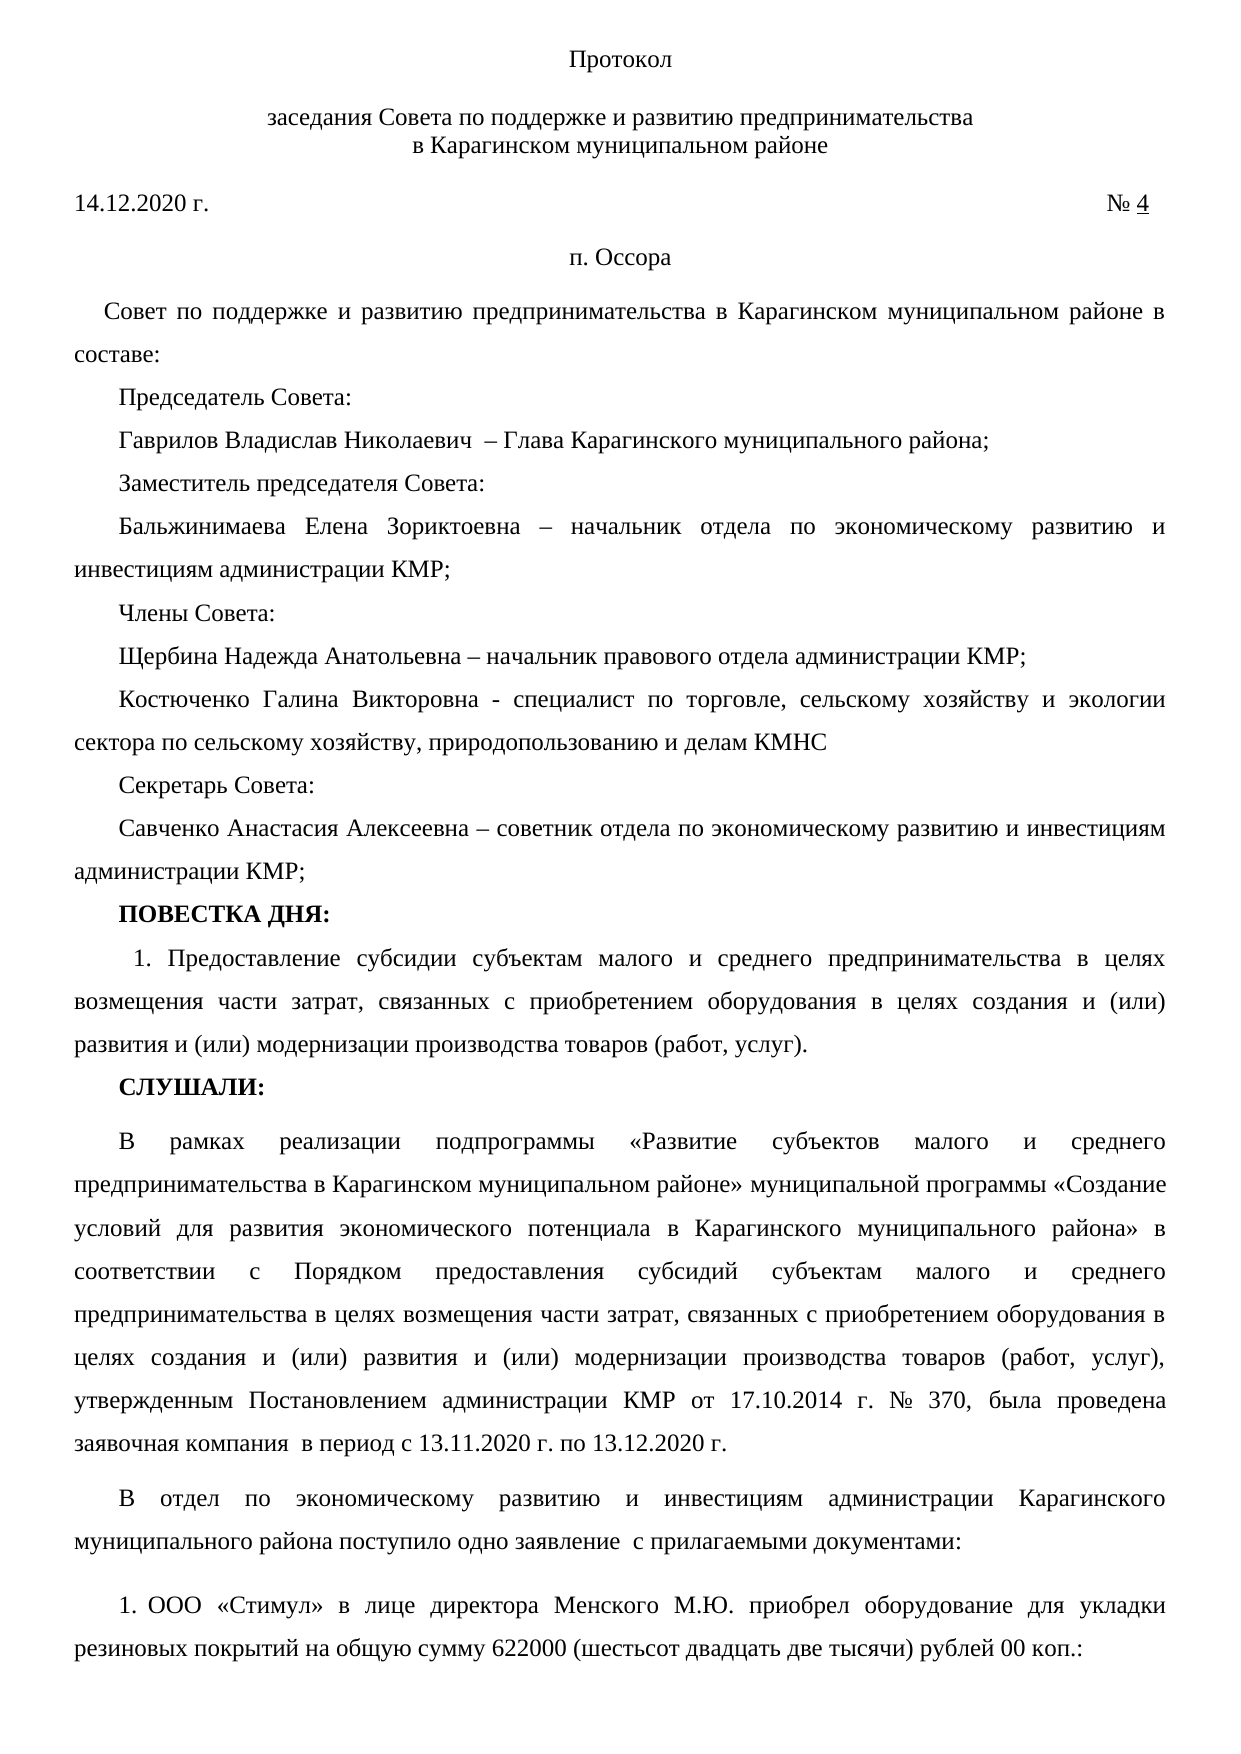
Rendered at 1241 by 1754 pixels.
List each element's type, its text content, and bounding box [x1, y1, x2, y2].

text Гаврилов Владислав Николаевич – Глава Карагинского муниципального района; [74, 425, 1167, 454]
text В отдел по экономическому развитию и инвестициям администрации Карагинского муниципального района поступило одно заявление с прилагаемыми документами: [74, 1483, 1167, 1554]
text Костюченко Галина Викторовна - специалист по торговле, сельскому хозяйству и экологии сектора по сельскому хозяйству, природопользованию и делам КМНС [74, 684, 1167, 756]
text СЛУШАЛИ: [74, 1072, 1167, 1101]
list ООО «Стимул» в лице директора Менского М.Ю. приобрел оборудование для укладки резиновых покрытий на общую сумму 622000 (шестьсот двадцать две тысячи) рублей 00 коп.: [74, 1590, 1167, 1662]
text Бальжинимаева Елена Зориктоевна – начальник отдела по экономическому развитию и инвестициям администрации КМР; [74, 511, 1167, 583]
subtitle В рамках реализации подпрограммы «Развитие субъектов малого и среднего предпринимательства в Карагинском муниципальном районе» муниципальной программы «Создание условий для развития экономического потенциала в Карагинского муниципального района» в соответствии с Порядком предоставления субсидий субъектам малого и среднего предпринимательства в целях возмещения части затрат, связанных с приобретением оборудования в целях создания и (или) развития и (или) модернизации производства товаров (работ, услуг), утвержденным Постановлением администрации КМР от 17.10.2014 г. № 370, была проведена заявочная компания в период с 13.11.2020 г. по 13.12.2020 г. [74, 1126, 1167, 1457]
text 14.12.2020 г. № 4 [74, 188, 1167, 217]
text Совет по поддержке и развитию предпринимательства в Карагинском муниципальном районе в составе: [74, 296, 1167, 368]
text Протокол [74, 44, 1167, 73]
text п. Оссора [74, 242, 1167, 271]
text Савченко Анастасия Алексеевна – советник отдела по экономическому развитию и инвестициям администрации КМР; [74, 813, 1167, 885]
text Щербина Надежда Анатольевна – начальник правового отдела администрации КМР; [74, 641, 1167, 669]
text заседания Совета по поддержке и развитию предпринимательства [74, 102, 1167, 131]
text в Карагинском муниципальном районе [74, 131, 1167, 159]
text Заместитель председателя Совета: [74, 468, 1167, 497]
text ПОВЕСТКА ДНЯ: [74, 899, 1167, 928]
text 1. Предоставление субсидии субъектам малого и среднего предпринимательства в целях возмещения части затрат, связанных с приобретением оборудования в целях создания и (или) развития и (или) модернизации производства товаров (работ, услуг). [74, 943, 1167, 1058]
text Секретарь Совета: [74, 770, 1167, 799]
text Члены Совета: [74, 598, 1167, 626]
text Председатель Совета: [74, 382, 1167, 411]
